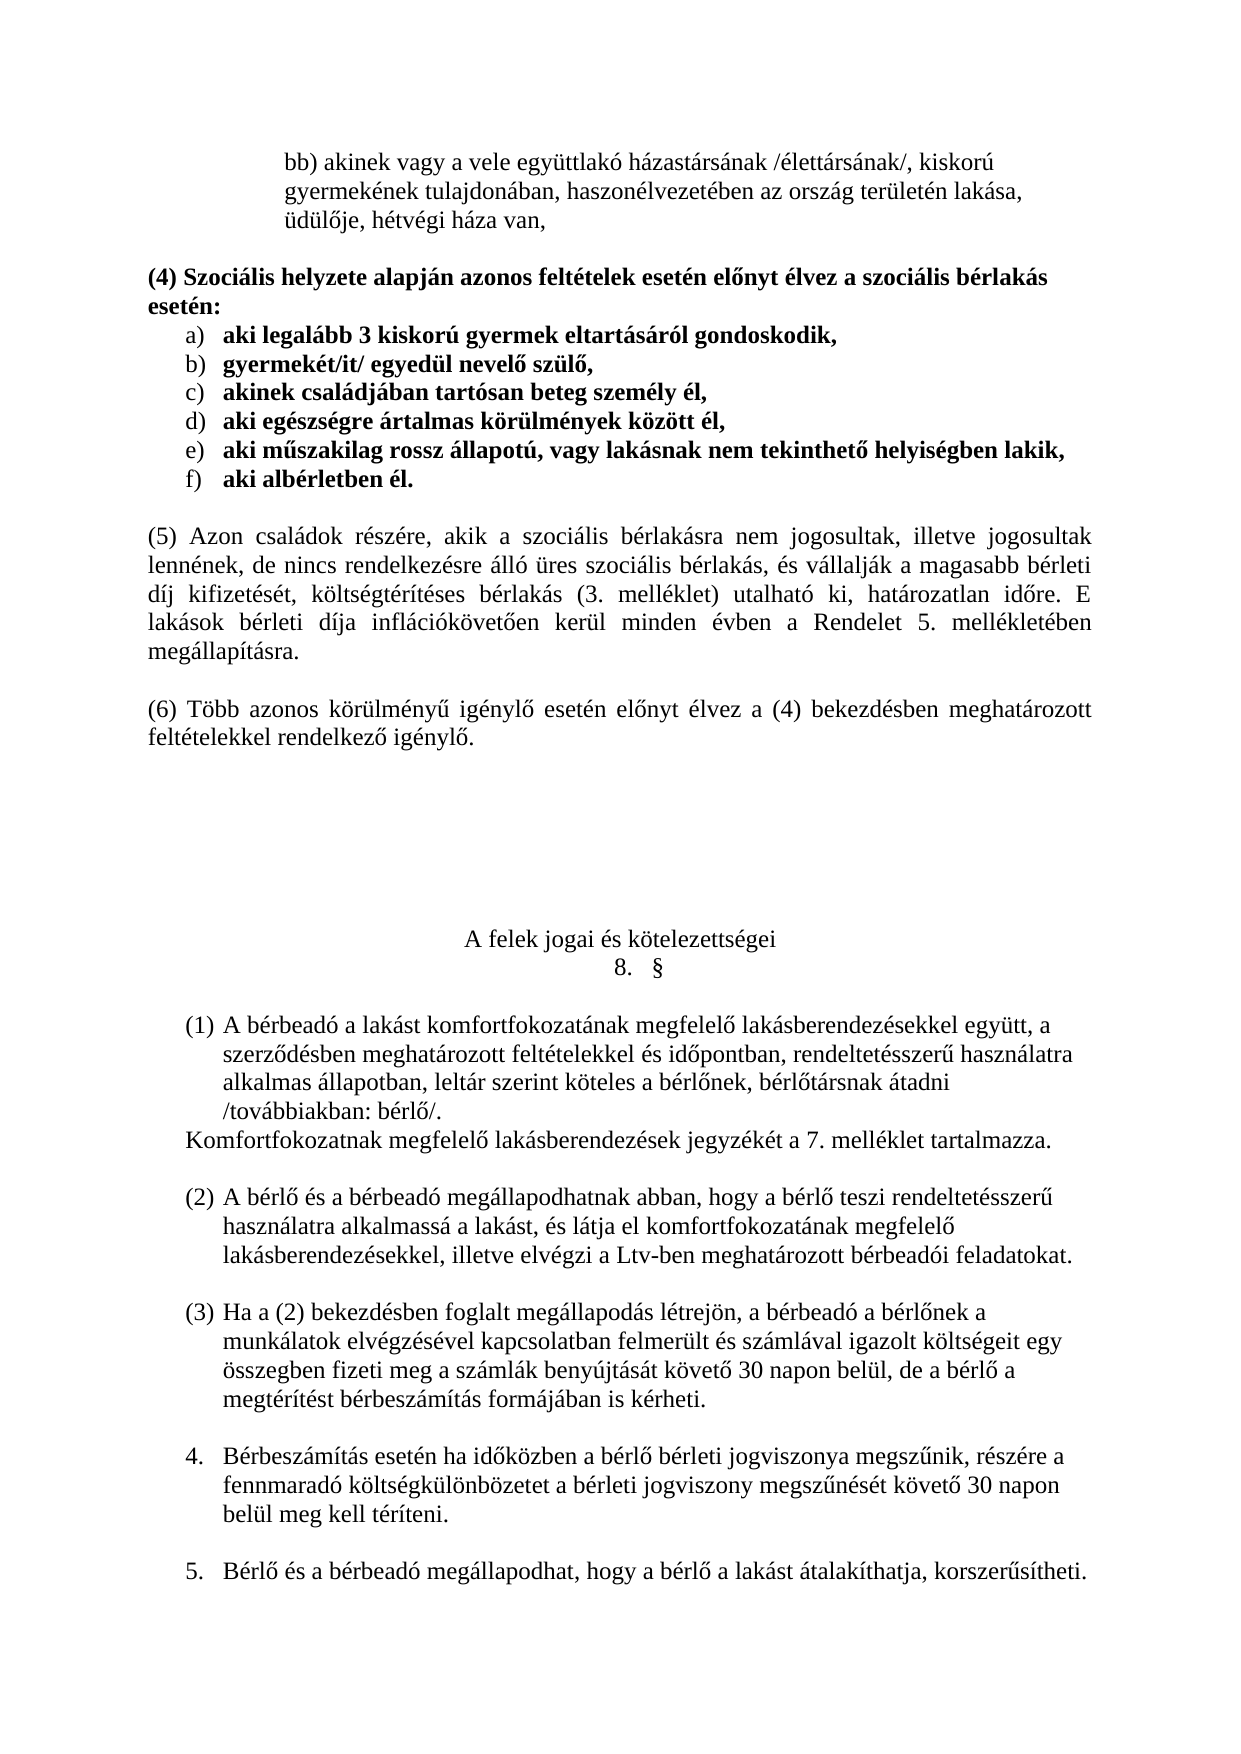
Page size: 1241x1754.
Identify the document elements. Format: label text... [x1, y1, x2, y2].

list A bérlő és a bérbeadó megállapodhatnak abban, hogy a bérlő teszi rendeltetésszerű használatra alkalmassá a lakást, és látja el komfortfokozatának megfelelő lakásberendezésekkel, illetve elvégzi a Ltv-ben meghatározott bérbeadói feladatokat. [185, 1182, 1092, 1269]
text (6) Több azonos körülményű igénylő esetén előnyt élvez a (4) bekezdésben meghatározott feltételekkel rendelkező igénylő. [148, 694, 1092, 751]
text Komfortfokozatnak megfelelő lakásberendezések jegyzékét a 7. melléklet tartalmazza. [185, 1125, 1092, 1154]
list aki albérletben él. [185, 464, 1092, 492]
text (5) Azon családok részére, akik a szociális bérlakásra nem jogosultak, illetve jogosultak lennének, de nincs rendelkezésre álló üres szociális bérlakás, és vállalják a magasabb bérleti díj kifizetését, költségtérítéses bérlakás (3. melléklet) utalható ki, határozatlan időre. E lakások bérleti díja inflációkövetően kerül minden évben a Rendelet 5. mellékletében megállapításra. [148, 521, 1092, 665]
list § [185, 952, 1092, 981]
text (4) Szociális helyzete alapján azonos feltételek esetén előnyt élvez a szociális bérlakás esetén: [148, 262, 1092, 320]
text A felek jogai és kötelezettségei [148, 924, 1092, 952]
list Ha a (2) bekezdésben foglalt megállapodás létrejön, a bérbeadó a bérlőnek a munkálatok elvégzésével kapcsolatban felmerült és számlával igazolt költségeit egy összegben fizeti meg a számlák benyújtását követő 30 napon belül, de a bérlő a megtérítést bérbeszámítás formájában is kérheti. [185, 1297, 1092, 1412]
list gyermekét/it/ egyedül nevelő szülő, [185, 349, 1092, 377]
list Bérbeszámítás esetén ha időközben a bérlő bérleti jogviszonya megszűnik, részére a fennmaradó költségkülönbözetet a bérleti jogviszony megszűnését követő 30 napon belül meg kell téríteni. [185, 1441, 1092, 1527]
list aki egészségre ártalmas körülmények között él, [185, 406, 1092, 435]
text bb) akinek vagy a vele együttlakó házastársának /élettársának/, kiskorú gyermekének tulajdonában, haszonélvezetében az ország területén lakása, üdülője, hétvégi háza van, [284, 147, 1092, 234]
list Bérlő és a bérbeadó megállapodhat, hogy a bérlő a lakást átalakíthatja, korszerűsítheti. [185, 1556, 1092, 1585]
list aki műszakilag rossz állapotú, vagy lakásnak nem tekinthető helyiségben lakik, [185, 435, 1092, 464]
list akinek családjában tartósan beteg személy él, [185, 377, 1092, 406]
list aki legalább 3 kiskorú gyermek eltartásáról gondoskodik, [185, 320, 1092, 349]
list A bérbeadó a lakást komfortfokozatának megfelelő lakásberendezésekkel együtt, a szerződésben meghatározott feltételekkel és időpontban, rendeltetésszerű használatra alkalmas állapotban, leltár szerint köteles a bérlőnek, bérlőtársnak átadni /továbbiakban: bérlő/. [185, 1010, 1092, 1125]
